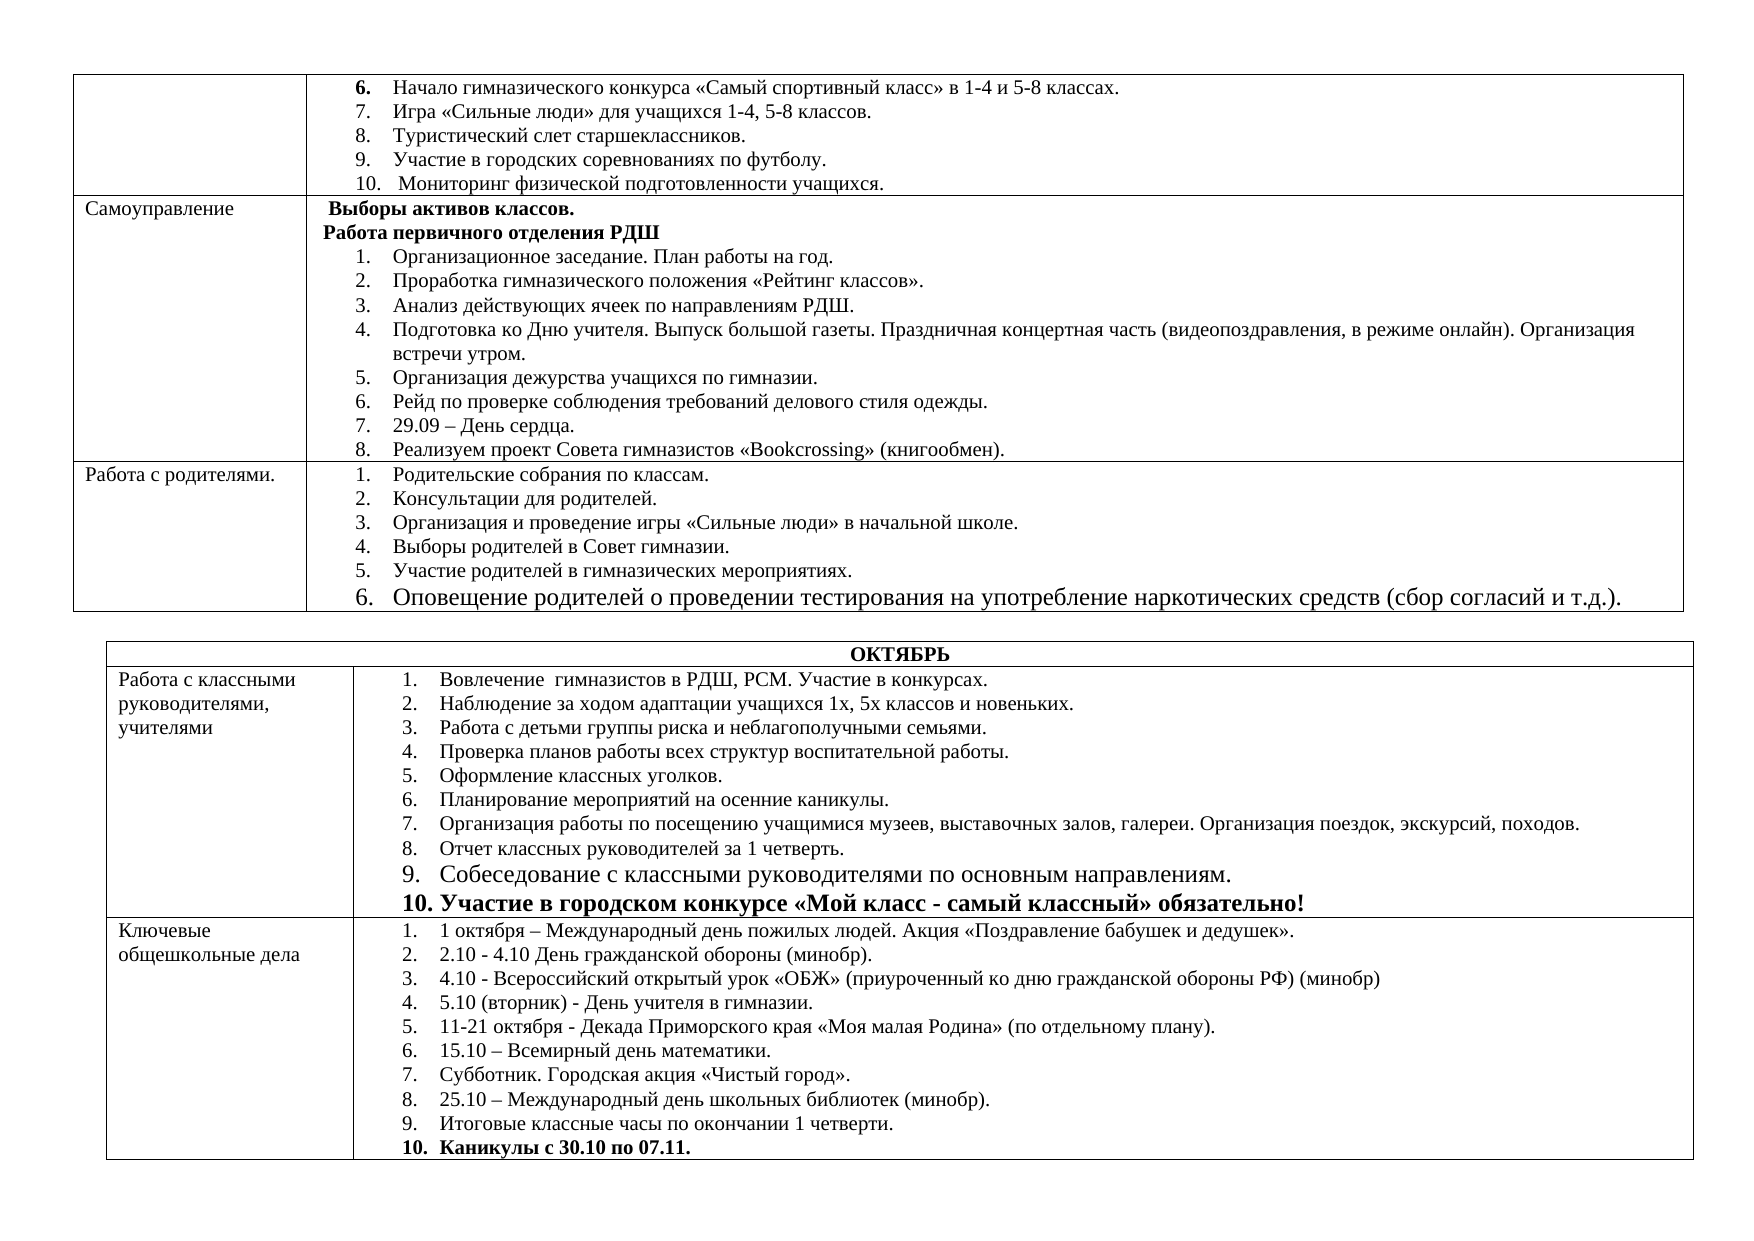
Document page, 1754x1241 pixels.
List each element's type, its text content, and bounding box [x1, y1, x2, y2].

table_cell Работа с классными руководителями, учителями [107, 667, 353, 917]
table_cell Ключевые общешкольные дела [107, 918, 353, 1159]
table_cell Работа с родителями. [74, 462, 306, 611]
table_cell Выборы активов классов. Работа первичного отделения РДШ Организационное заседание. План работы на год. Проработка гимназического положения «Рейтинг классов». Анализ действующих ячеек по направлениям РДШ. Подготовка ко Дню учителя. Выпуск большой газеты. Праздничная концертная часть (видеопоздравления, в режиме онлайн). Организация встречи утром. Организация дежурства учащихся по гимназии. Рейд по проверке соблюдения требований делового стиля одежды. 29.09 – День сердца. Реализуем проект Совета гимназистов «Bookcrossing» (книгообмен). [307, 196, 1683, 461]
table_cell Вовлечение гимназистов в РДШ, РСМ. Участие в конкурсах. Наблюдение за ходом адаптации учащихся 1х, 5х классов и новеньких. Работа с детьми группы риска и неблагополучными семьями. Проверка планов работы всех структур воспитательной работы. Оформление классных уголков. Планирование мероприятий на осенние каникулы. Организация работы по посещению учащимися музеев, выставочных залов, галереи. Организация поездок, экскурсий, походов. Отчет классных руководителей за 1 четверть. Собеседование с классными руководителями по основным направлениям. Участие в городском конкурсе «Мой класс - самый классный» обязательно! [354, 667, 1693, 917]
table_cell 1 октября – Международный день пожилых людей. Акция «Поздравление бабушек и дедушек». 2.10 - 4.10 День гражданской обороны (минобр). 4.10 - Всероссийский открытый урок «ОБЖ» (приуроченный ко дню гражданской обороны РФ) (минобр) 5.10 (вторник) - День учителя в гимназии. 11-21 октября - Декада Приморского края «Моя малая Родина» (по отдельному плану). 15.10 – Всемирный день математики. Субботник. Городская акция «Чистый город». 25.10 – Международный день школьных библиотек (минобр). Итоговые классные часы по окончании 1 четверти. Каникулы с 30.10 по 07.11. [354, 918, 1693, 1159]
table_cell Родительские собрания по классам. Консультации для родителей. Организация и проведение игры «Сильные люди» в начальной школе. Выборы родителей в Совет гимназии. Участие родителей в гимназических мероприятиях. Оповещение родителей о проведении тестирования на употребление наркотических средств (сбор согласий и т.д.). [307, 462, 1683, 611]
table_header ОКТЯБРЬ [107, 642, 1693, 666]
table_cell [307, 75, 1683, 195]
table_cell Самоуправление [74, 196, 306, 461]
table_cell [74, 75, 306, 195]
